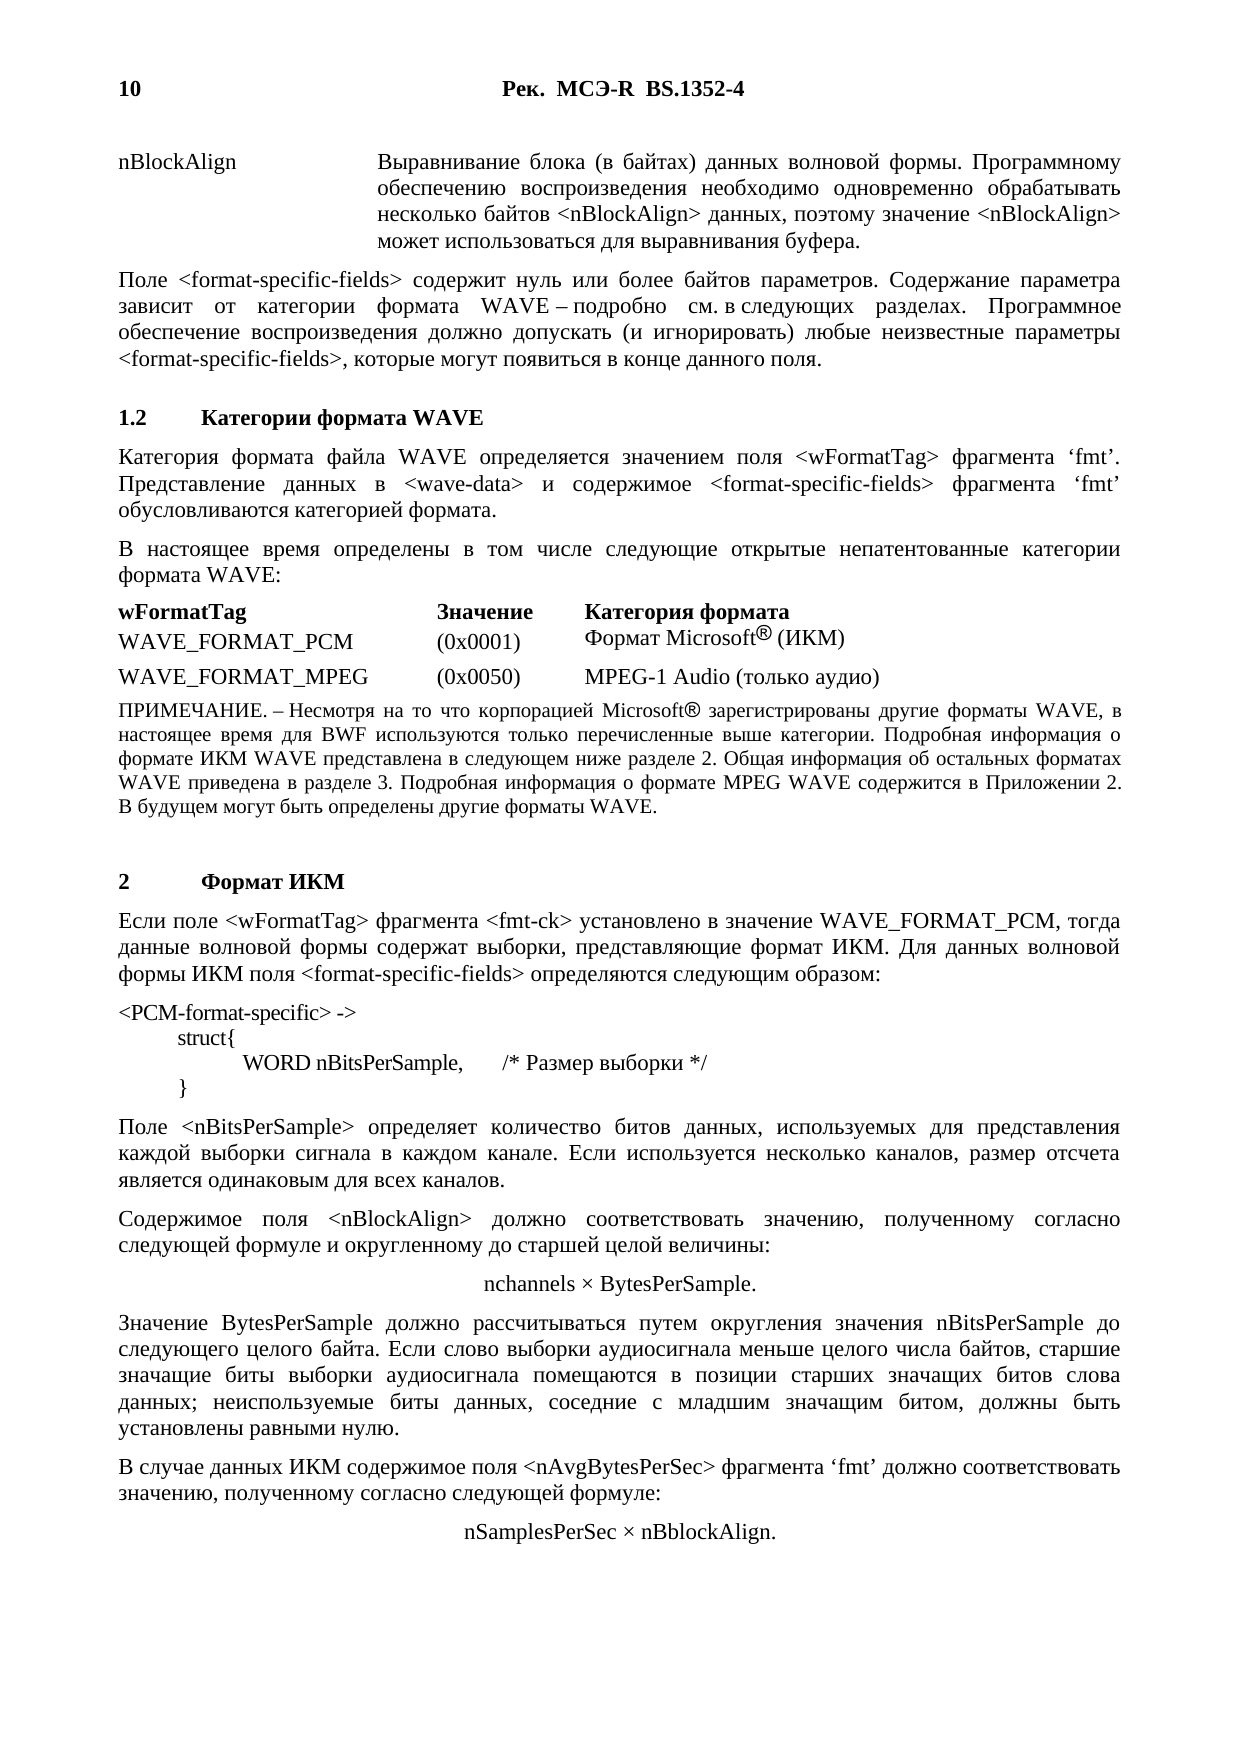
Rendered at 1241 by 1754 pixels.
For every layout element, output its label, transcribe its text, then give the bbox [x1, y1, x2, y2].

text Если поле <wFormatTag> фрагмента <fmt-ck> установлено в значение WAVE_FORMAT_PCM, тогда данные волновой формы содержат выборки, представляющие формат ИКМ. Для данных волновой формы ИКМ поля <format-specific-fields> определяются следующим образом: [118, 907, 1122, 986]
table_header wFormatTag [116, 588, 426, 624]
subtitle 1.2 Категории формата WAVE [118, 404, 1122, 431]
text WORD nBitsPerSample, /* Размер выборки */ [118, 1051, 1122, 1076]
table_cell (0x0001) [426, 624, 573, 655]
text В настоящее время определены в том числе следующие открытые непатентованные категории формата WAVE: [118, 535, 1122, 587]
text struct{ [118, 1026, 1122, 1051]
table_cell WAVE_FORMAT_MPEG [116, 655, 426, 689]
text nchannels × BytesPerSample. [118, 1270, 1122, 1296]
table_cell MPEG-1 Audio (только аудио) [573, 655, 1122, 689]
text Категория формата файла WAVE определяется значением поля <wFormatTag> фрагмента ‘fmt’. Представление данных в <wave-data> и содержимое <format-specific-fields> фрагмента ‘fmt’ обусловливаются категорией формата. [118, 443, 1122, 522]
text Значение BytesPerSample должно рассчитываться путем округления значения nBitsPerSample до следующего целого байта. Если слово выборки аудиосигнала меньше целого числа байтов, старшие значащие биты выборки аудиосигнала помещаются в позиции старших значащих битов слова данных; неиспользуемые биты данных, соседние с младшим значащим битом, должны быть установлены равными нулю. [118, 1309, 1122, 1441]
table_cell (0x0050) [426, 655, 573, 689]
text ПРИМЕЧАНИЕ. – Несмотря на то что корпорацией Microsoft зарегистрированы другие форматы WAVE, в настоящее время для BWF используются только перечисленные выше категории. Подробная информация о формате ИКМ WAVE представлена в следующем ниже разделе 2. Общая информация об остальных форматах WAVE приведена в разделе 3. Подробная информация о формате MPEG WAVE содержится в Приложении 2. В будущем могут быть определены другие форматы WAVE. [118, 698, 1122, 818]
text В случае данных ИКМ содержимое поля <nAvgBytesPerSec> фрагмента ‘fmt’ должно соответствовать значению, полученному согласно следующей формуле: [118, 1453, 1122, 1506]
text <PCM-format-specific> -> [118, 1001, 1122, 1026]
text Поле <nBitsPerSample> определяет количество битов данных, используемых для представления каждой выборки сигнала в каждом канале. Если используется несколько каналов, размер отсчета является одинаковым для всех каналов. [118, 1113, 1122, 1192]
text Поле <format-specific-fields> содержит нуль или более байтов параметров. Содержание параметра зависит от категории формата WAVE – подробно см. в следующих разделах. Программное обеспечение воспроизведения должно допускать (и игнорировать) любые неизвестные параметры <format-specific-fields>, которые могут появиться в конце данного поля. [118, 266, 1122, 371]
text Содержимое поля <nBlockAlign> должно соответствовать значению, полученному согласно следующей формуле и округленному до старшей целой величины: [118, 1205, 1122, 1257]
text } [118, 1076, 1122, 1101]
table_cell WAVE_FORMAT_PCM [116, 624, 426, 655]
table_cell Формат Microsoft (ИКМ) [573, 624, 1121, 655]
text nSamplesPerSec × nBblockAlign. [118, 1518, 1122, 1544]
text nBlockAlign Выравнивание блока (в байтах) данных волновой формы. Программному обеспечению воспроизведения необходимо одновременно обрабатывать несколько байтов <nBlockAlign> данных, поэтому значение <nBlockAlign> может использоваться для выравнивания буфера. [118, 148, 1122, 253]
table_header Категория формата [573, 588, 1124, 624]
table_header Значение [426, 588, 573, 624]
subtitle 2 Формат ИКМ [118, 868, 1122, 894]
